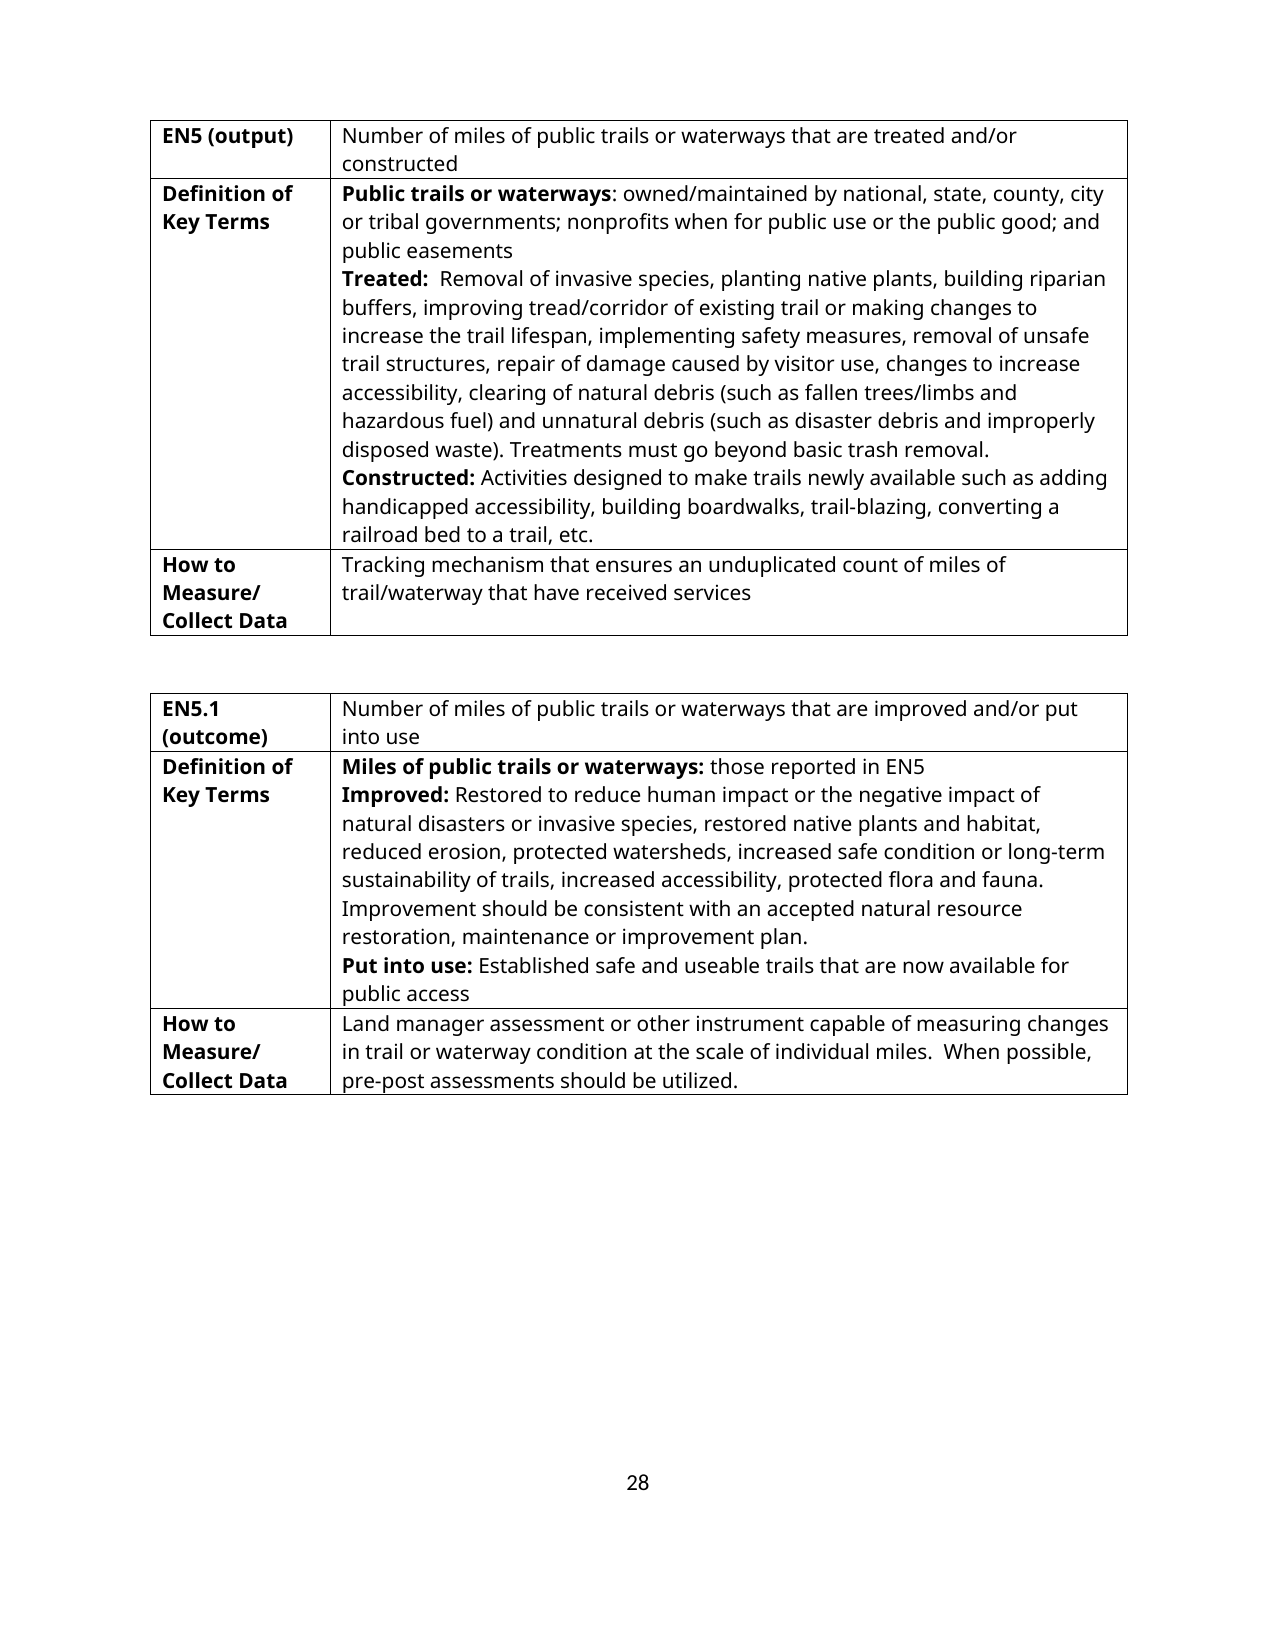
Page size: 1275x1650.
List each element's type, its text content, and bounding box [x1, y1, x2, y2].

table_cell Public trails or waterways: owned/maintained by national, state, county, city or tribal governments; nonprofits when for public use or the public good; and public easements Treated: Removal of invasive species, planting native plants, building riparian buffers, improving tread/corridor of existing trail or making changes to increase the trail lifespan, implementing safety measures, removal of unsafe trail structures, repair of damage caused by visitor use, changes to increase accessibility, clearing of natural debris (such as fallen trees/limbs and hazardous fuel) and unnatural debris (such as disaster debris and improperly disposed waste). Treatments must go beyond basic trash removal. Constructed: Activities designed to make trails newly available such as adding handicapped accessibility, building boardwalks, trail-blazing, converting a railroad bed to a trail, etc. [331, 179, 1127, 549]
table_cell Miles of public trails or waterways: those reported in EN5 Improved: Restored to reduce human impact or the negative impact of natural disasters or invasive species, restored native plants and habitat, reduced erosion, protected watersheds, increased safe condition or long-term sustainability of trails, increased accessibility, protected flora and fauna. Improvement should be consistent with an accepted natural resource restoration, maintenance or improvement plan. Put into use: Established safe and useable trails that are now available for public access [331, 752, 1127, 1008]
table_header Number of miles of public trails or waterways that are treated and/or constructed [331, 121, 1127, 178]
table_header EN5 (output) [151, 121, 330, 178]
table_cell How to Measure/ Collect Data [151, 550, 330, 635]
table_cell How to Measure/ Collect Data [151, 1009, 330, 1094]
table_cell Land manager assessment or other instrument capable of measuring changes in trail or waterway condition at the scale of individual miles. When possible, pre-post assessments should be utilized. [331, 1009, 1127, 1094]
table_cell Definition of Key Terms [151, 179, 330, 549]
table_header EN5.1 (outcome) [151, 694, 330, 751]
table_header Number of miles of public trails or waterways that are improved and/or put into use [331, 694, 1127, 751]
table_cell Tracking mechanism that ensures an unduplicated count of miles of trail/waterway that have received services [331, 550, 1127, 635]
table_cell Definition of Key Terms [151, 752, 330, 1008]
